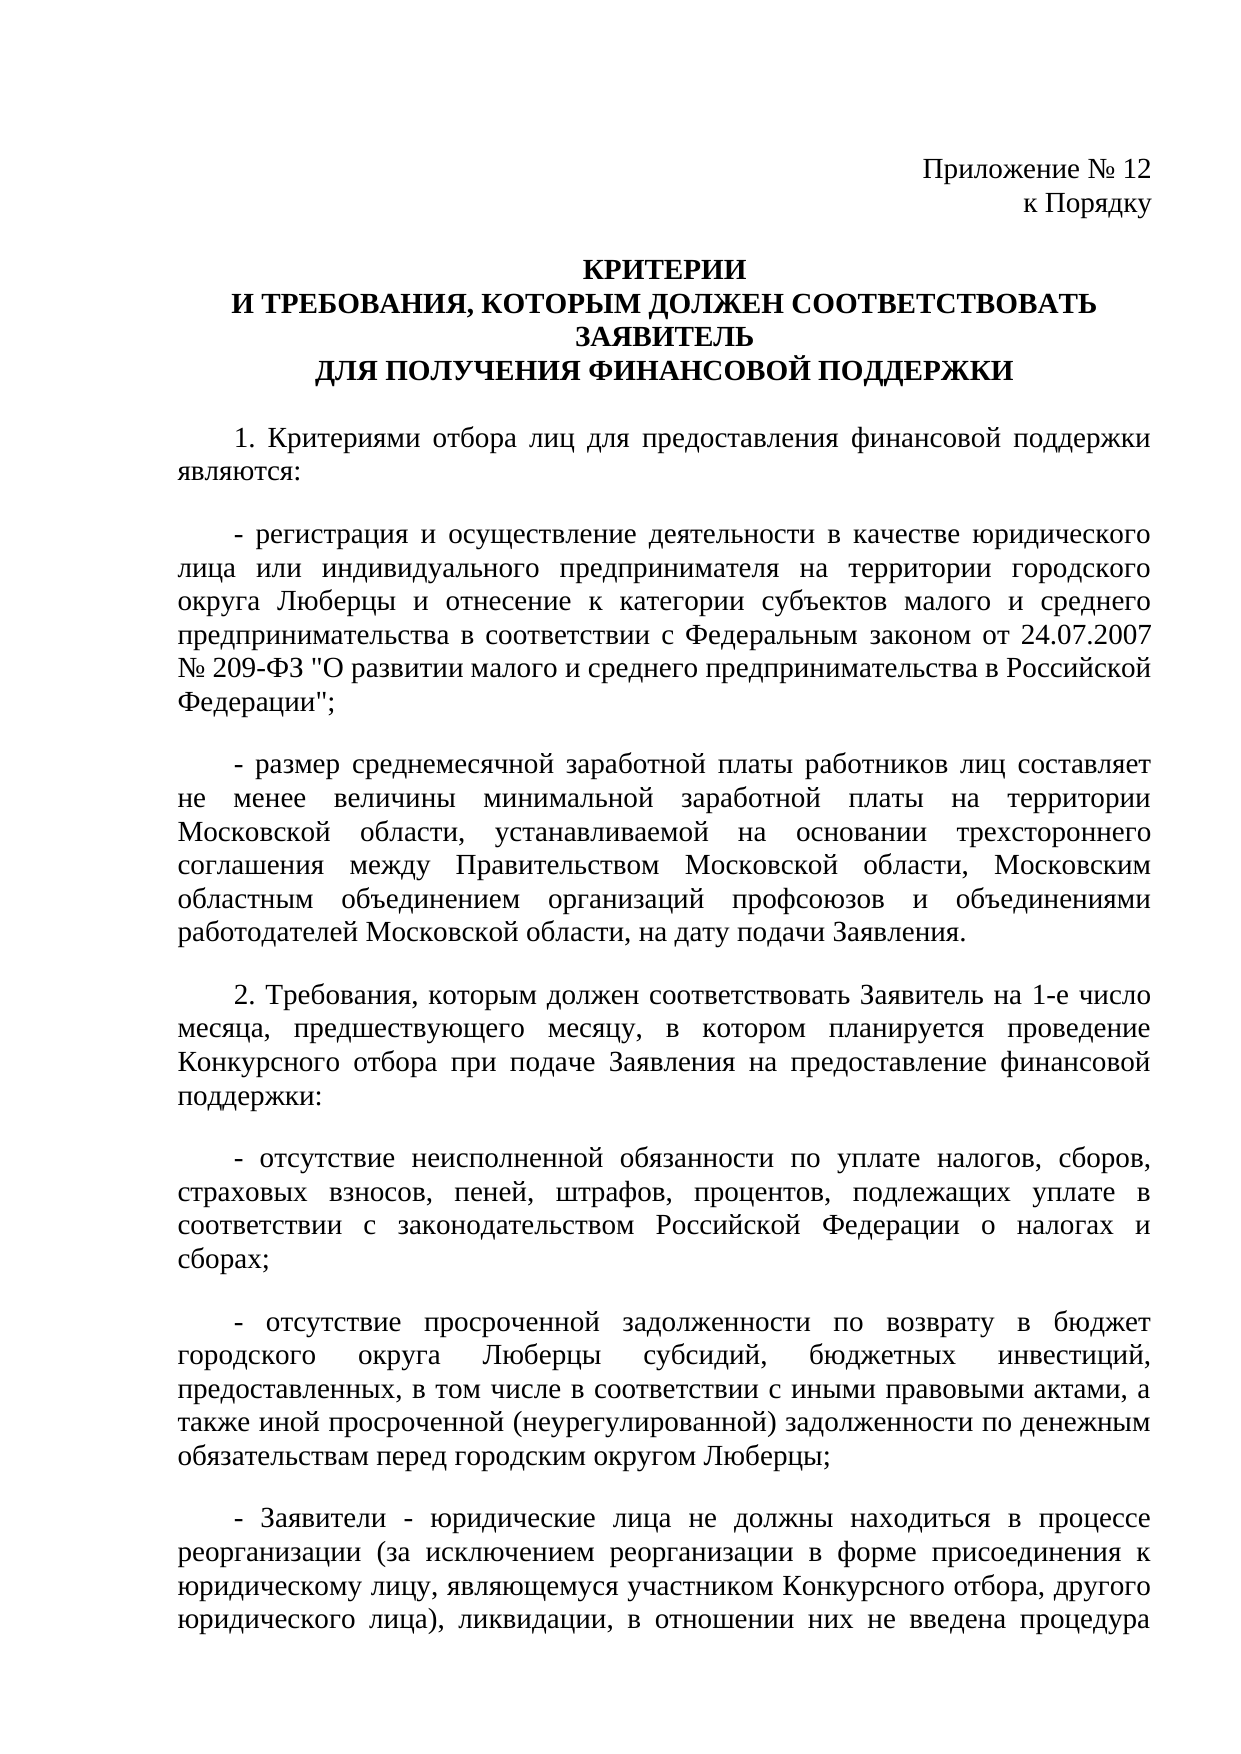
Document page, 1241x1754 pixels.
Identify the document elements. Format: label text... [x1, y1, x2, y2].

text - отсутствие неисполненной обязанности по уплате налогов, сборов, страховых взносов, пеней, штрафов, процентов, подлежащих уплате в соответствии с законодательством Российской Федерации о налогах и сборах; [177, 1140, 1152, 1274]
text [177, 1501, 1152, 1635]
text 1. Критериями отбора лиц для предоставления финансовой поддержки являются: [177, 420, 1152, 487]
text к Порядку [177, 185, 1152, 219]
text - регистрация и осуществление деятельности в качестве юридического лица или индивидуального предпринимателя на территории городского округа Люберцы и отнесение к категории субъектов малого и среднего предпринимательства в соответствии с Федеральным законом от 24.07.2007 № 209-ФЗ "О развитии малого и среднего предпринимательства в Российской Федерации"; [177, 516, 1152, 717]
title КРИТЕРИИ [177, 252, 1152, 286]
text - размер среднемесячной заработной платы работников лиц составляет не менее величины минимальной заработной платы на территории Московской области, устанавливаемой на основании трехстороннего соглашения между Правительством Московской области, Московским областным объединением организаций профсоюзов и объединениями работодателей Московской области, на дату подачи Заявления. [177, 747, 1152, 948]
title ДЛЯ ПОЛУЧЕНИЯ ФИНАНСОВОЙ ПОДДЕРЖКИ [177, 353, 1152, 386]
text Приложение № 12 [177, 152, 1152, 185]
title И ТРЕБОВАНИЯ, КОТОРЫМ ДОЛЖЕН СООТВЕТСТВОВАТЬ ЗАЯВИТЕЛЬ [177, 286, 1152, 353]
text - отсутствие просроченной задолженности по возврату в бюджет городского округа Люберцы субсидий, бюджетных инвестиций, предоставленных, в том числе в соответствии с иными правовыми актами, а также иной просроченной (неурегулированной) задолженности по денежным обязательствам перед городским округом Люберцы; [177, 1304, 1152, 1471]
text 2. Требования, которым должен соответствовать Заявитель на 1-е число месяца, предшествующего месяцу, в котором планируется проведение Конкурсного отбора при подаче Заявления на предоставление финансовой поддержки: [177, 977, 1152, 1111]
